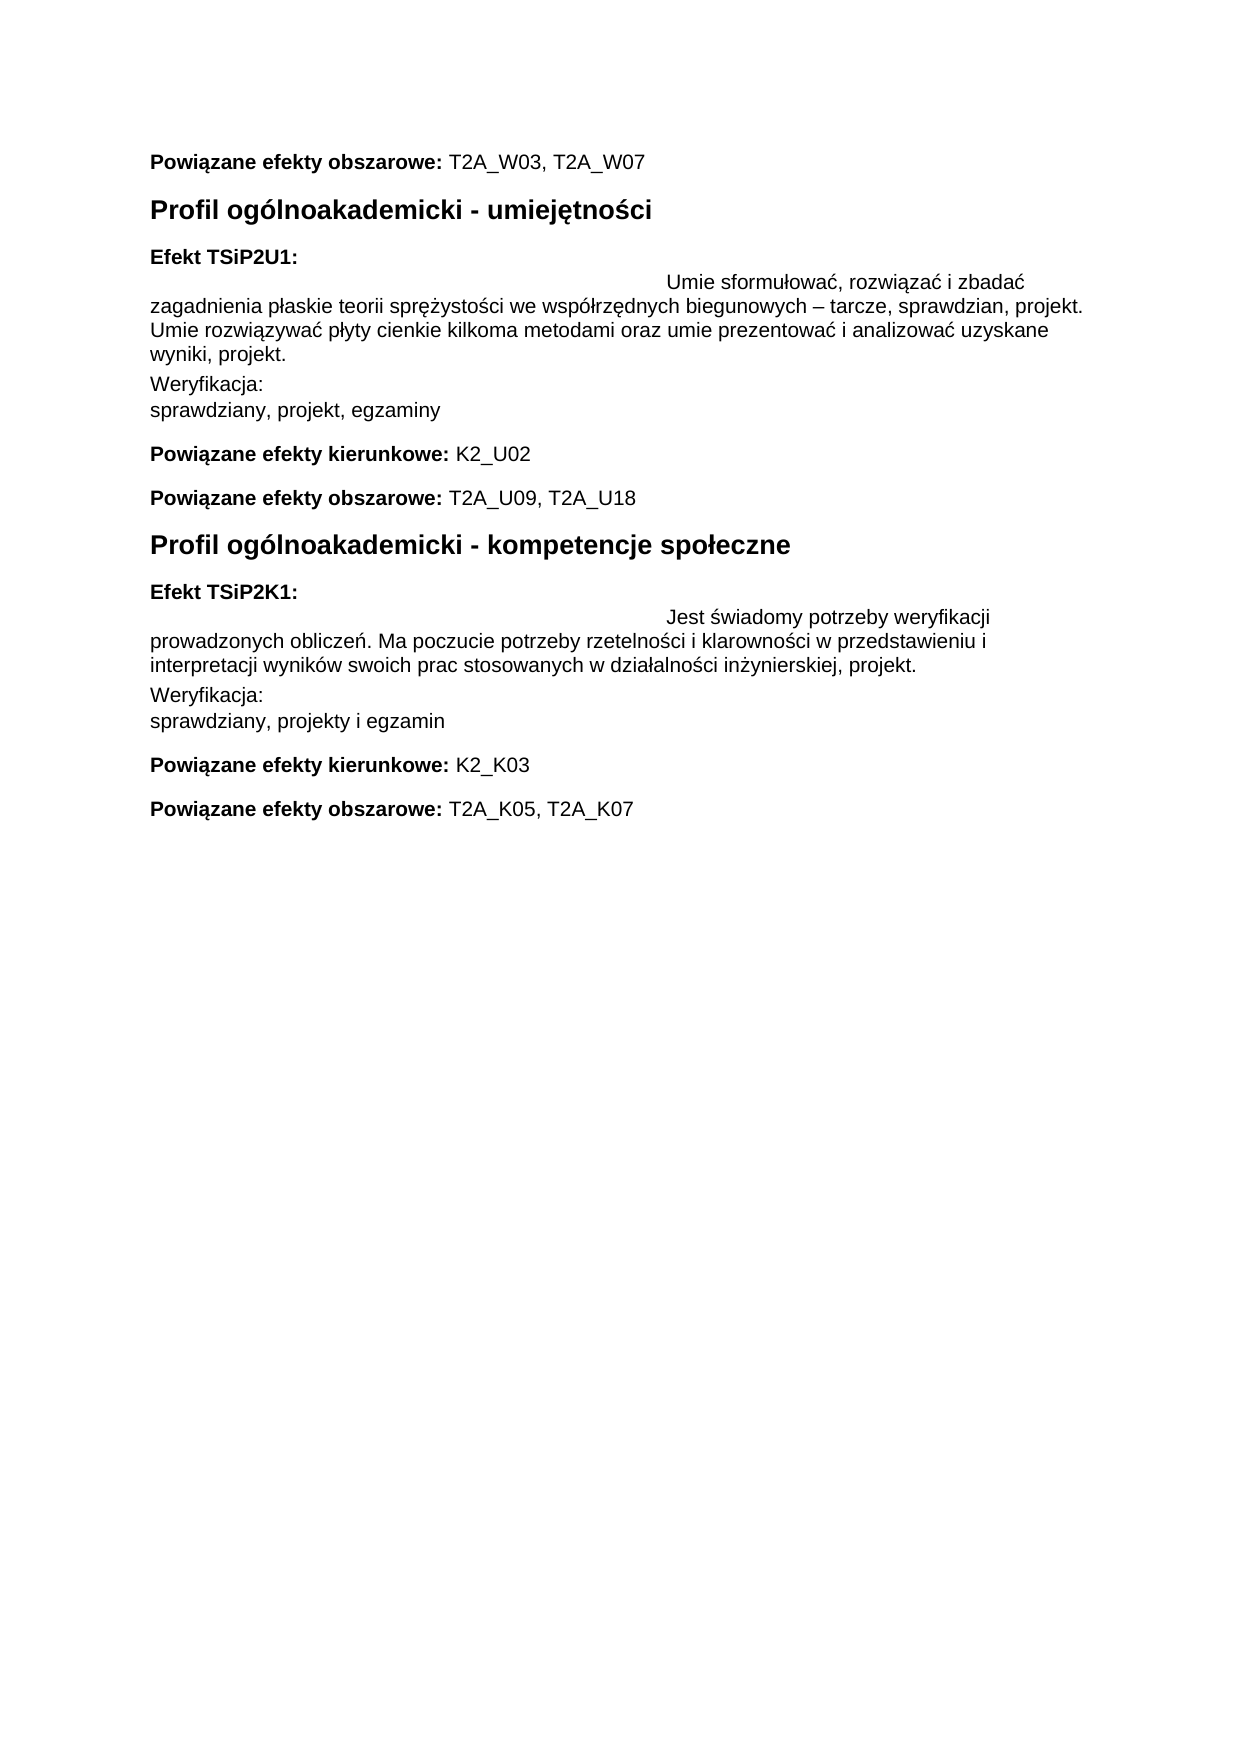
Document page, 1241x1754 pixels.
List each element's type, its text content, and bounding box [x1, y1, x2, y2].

text Powiązane efekty obszarowe: T2A_W03, T2A_W07 [150, 150, 1090, 174]
text Efekt TSiP2U1: [150, 245, 1090, 269]
text sprawdziany, projekty i egzamin [150, 709, 1090, 733]
text sprawdziany, projekt, egzaminy [150, 398, 1090, 422]
subtitle Profil ogólnoakademicki - umiejętności [150, 194, 1090, 225]
text Powiązane efekty kierunkowe: K2_K03 [150, 753, 1090, 777]
text Powiązane efekty kierunkowe: K2_U02 [150, 442, 1090, 466]
text Powiązane efekty obszarowe: T2A_K05, T2A_K07 [150, 797, 1090, 821]
text Jest świadomy potrzeby weryfikacji prowadzonych obliczeń. Ma poczucie potrzeby rzetelności i klarowności w przedstawieniu i interpretacji wyników swoich prac stosowanych w działalności inżynierskiej, projekt. [150, 605, 1090, 677]
text Weryfikacja: [150, 683, 1090, 707]
text Efekt TSiP2K1: [150, 580, 1090, 604]
text Umie sformułować, rozwiązać i zbadać zagadnienia płaskie teorii sprężystości we współrzędnych biegunowych – tarcze, sprawdzian, projekt. Umie rozwiązywać płyty cienkie kilkoma metodami oraz umie prezentować i analizować uzyskane wyniki, projekt. [150, 270, 1090, 366]
text Powiązane efekty obszarowe: T2A_U09, T2A_U18 [150, 485, 1090, 509]
text Weryfikacja: [150, 372, 1090, 396]
subtitle Profil ogólnoakademicki - kompetencje społeczne [150, 529, 1090, 560]
